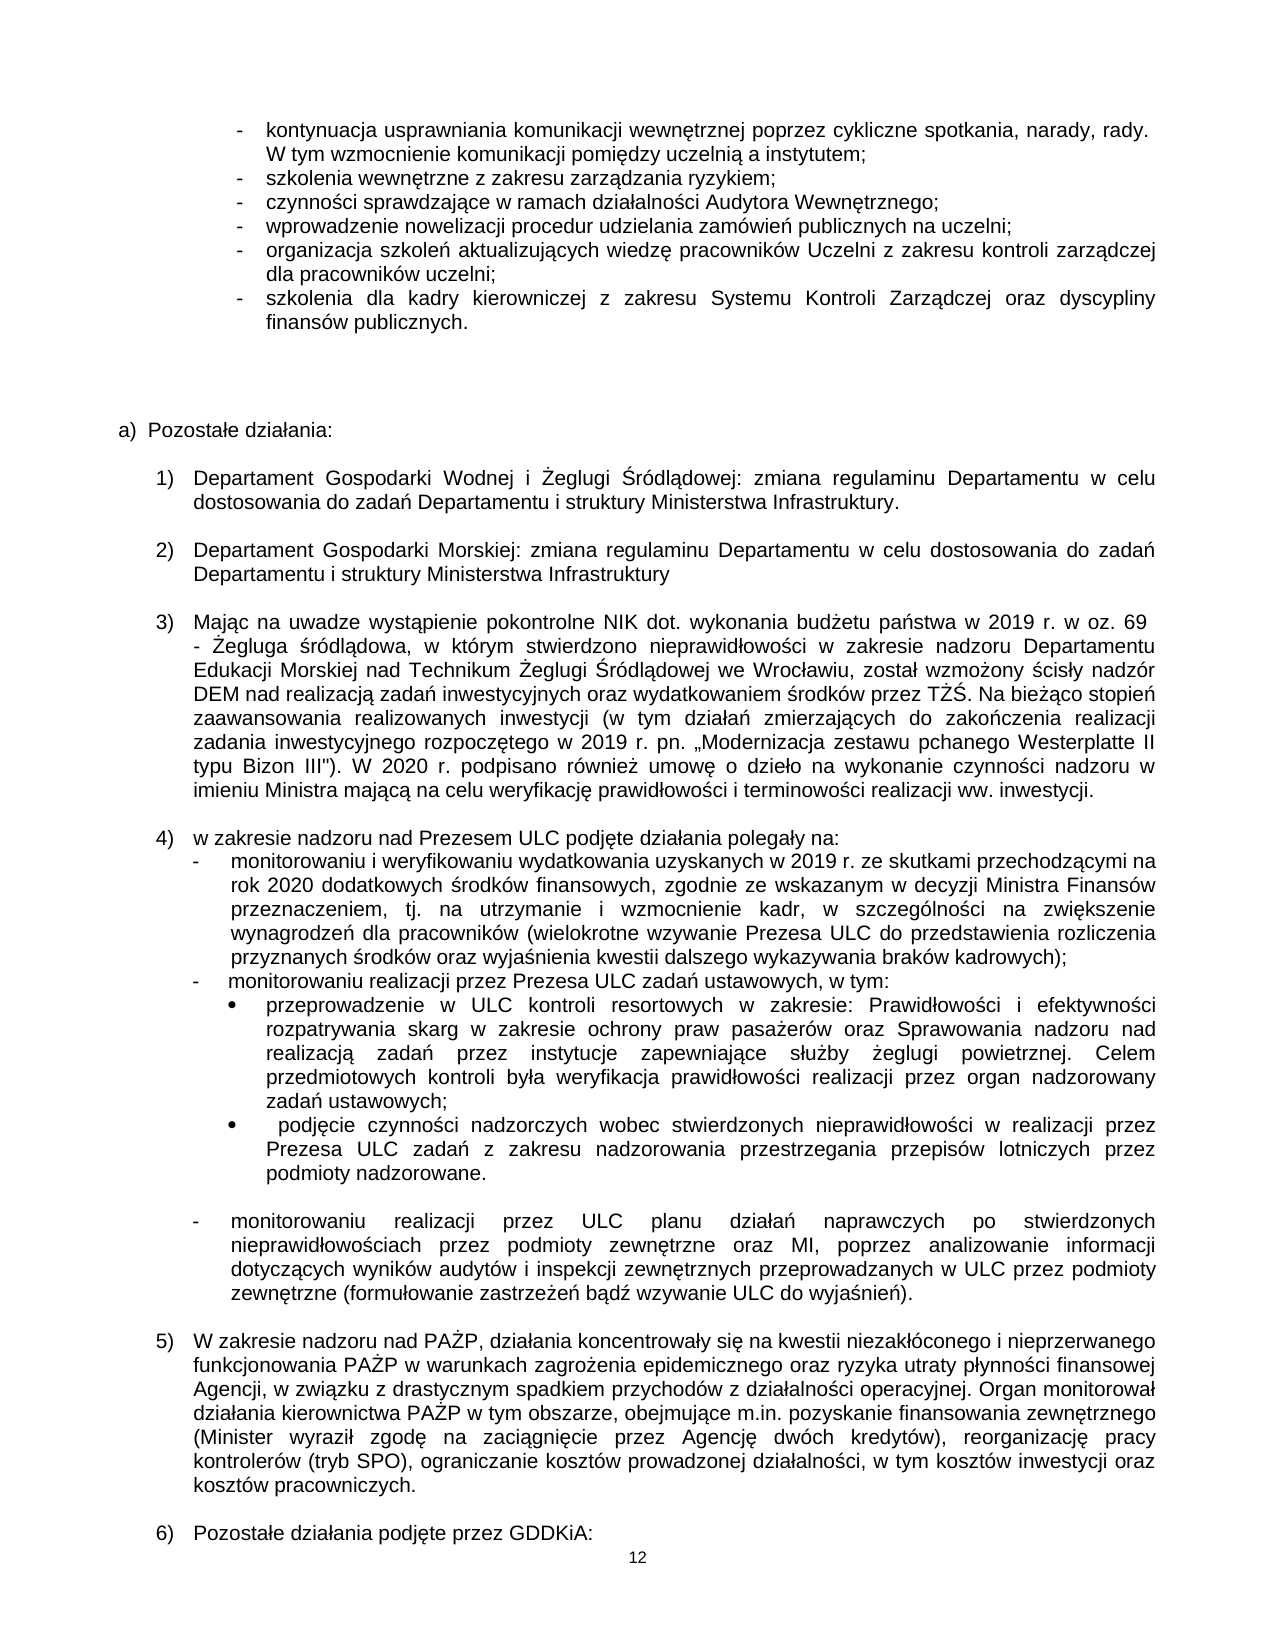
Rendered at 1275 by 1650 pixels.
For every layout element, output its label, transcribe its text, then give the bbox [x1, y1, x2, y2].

list W zakresie nadzoru nad PAŻP, działania koncentrowały się na kwestii niezakłóconego i nieprzerwanego funkcjonowania PAŻP w warunkach zagrożenia epidemicznego oraz ryzyka utraty płynności finansowej Agencji, w związku z drastycznym spadkiem przychodów z działalności operacyjnej. Organ monitorował działania kierownictwa PAŻP w tym obszarze, obejmujące m.in. pozyskanie finansowania zewnętrznego (Minister wyraził zgodę na zaciągnięcie przez Agencję dwóch kredytów), reorganizację pracy kontrolerów (tryb SPO), ograniczanie kosztów prowadzonej działalności, w tym kosztów inwestycji oraz kosztów pracowniczych. [156, 1329, 1157, 1496]
text - szkolenia dla kadry kierowniczej z zakresu Systemu Kontroli Zarządczej oraz dyscypliny finansów publicznych. [236, 286, 1157, 334]
list Pozostałe działania: [118, 418, 1157, 442]
list Pozostałe działania podjęte przez GDDKiA: [156, 1520, 1157, 1544]
list - monitorowaniu i weryfikowaniu wydatkowania uzyskanych w 2019 r. ze skutkami przechodzącymi na rok 2020 dodatkowych środków finansowych, zgodnie ze wskazanym w decyzji Ministra Finansów przeznaczeniem, tj. na utrzymanie i wzmocnienie kadr, w szczególności na zwiększenie wynagrodzeń dla pracowników (wielokrotne wzywanie Prezesa ULC do przedstawienia rozliczenia przyznanych środków oraz wyjaśnienia kwestii dalszego wykazywania braków kadrowych); [192, 849, 1157, 969]
list w zakresie nadzoru nad Prezesem ULC podjęte działania polegały na: [156, 825, 1157, 849]
list Mając na uwadze wystąpienie pokontrolne NIK dot. wykonania budżetu państwa w 2019 r. w oz. 69 - Żegluga śródlądowa, w którym stwierdzono nieprawidłowości w zakresie nadzoru Departamentu Edukacji Morskiej nad Technikum Żeglugi Śródlądowej we Wrocławiu, został wzmożony ścisły nadzór DEM nad realizacją zadań inwestycyjnych oraz wydatkowaniem środków przez TŻŚ. Na bieżąco stopień zaawansowania realizowanych inwestycji (w tym działań zmierzających do zakończenia realizacji zadania inwestycyjnego rozpoczętego w 2019 r. pn. „Modernizacja zestawu pchanego Westerplatte II typu Bizon III"). W 2020 r. podpisano również umowę o dzieło na wykonanie czynności nadzoru w imieniu Ministra mającą na celu weryfikację prawidłowości i terminowości realizacji ww. inwestycji. [156, 610, 1157, 801]
text - wprowadzenie nowelizacji procedur udzielania zamówień publicznych na uczelni; [236, 214, 1157, 238]
list - monitorowaniu realizacji przez ULC planu działań naprawczych po stwierdzonych nieprawidłowościach przez podmioty zewnętrzne oraz MI, poprzez analizowanie informacji dotyczących wyników audytów i inspekcji zewnętrznych przeprowadzanych w ULC przez podmioty zewnętrzne (formułowanie zastrzeżeń bądź wzywanie ULC do wyjaśnień). [192, 1209, 1157, 1305]
text - szkolenia wewnętrzne z zakresu zarządzania ryzykiem; [236, 166, 1157, 190]
text - kontynuacja usprawniania komunikacji wewnętrznej poprzez cykliczne spotkania, narady, rady. W tym wzmocnienie komunikacji pomiędzy uczelnią a instytutem; [236, 118, 1157, 166]
list Departament Gospodarki Morskiej: zmiana regulaminu Departamentu w celu dostosowania do zadań Departamentu i struktury Ministerstwa Infrastruktury [156, 538, 1157, 586]
list Departament Gospodarki Wodnej i Żeglugi Śródlądowej: zmiana regulaminu Departamentu w celu dostosowania do zadań Departamentu i struktury Ministerstwa Infrastruktury. [156, 466, 1157, 514]
text - organizacja szkoleń aktualizujących wiedzę pracowników Uczelni z zakresu kontroli zarządczej dla pracowników uczelni; [236, 238, 1157, 286]
text - czynności sprawdzające w ramach działalności Audytora Wewnętrznego; [236, 190, 1157, 214]
list podjęcie czynności nadzorczych wobec stwierdzonych nieprawidłowości w realizacji przez Prezesa ULC zadań z zakresu nadzorowania przestrzegania przepisów lotniczych przez podmioty nadzorowane. [228, 1113, 1157, 1185]
list - monitorowaniu realizacji przez Prezesa ULC zadań ustawowych, w tym: [192, 969, 1157, 993]
list przeprowadzenie w ULC kontroli resortowych w zakresie: Prawidłowości i efektywności rozpatrywania skarg w zakresie ochrony praw pasażerów oraz Sprawowania nadzoru nad realizacją zadań przez instytucje zapewniające służby żeglugi powietrznej. Celem przedmiotowych kontroli była weryfikacja prawidłowości realizacji przez organ nadzorowany zadań ustawowych; [228, 993, 1157, 1113]
